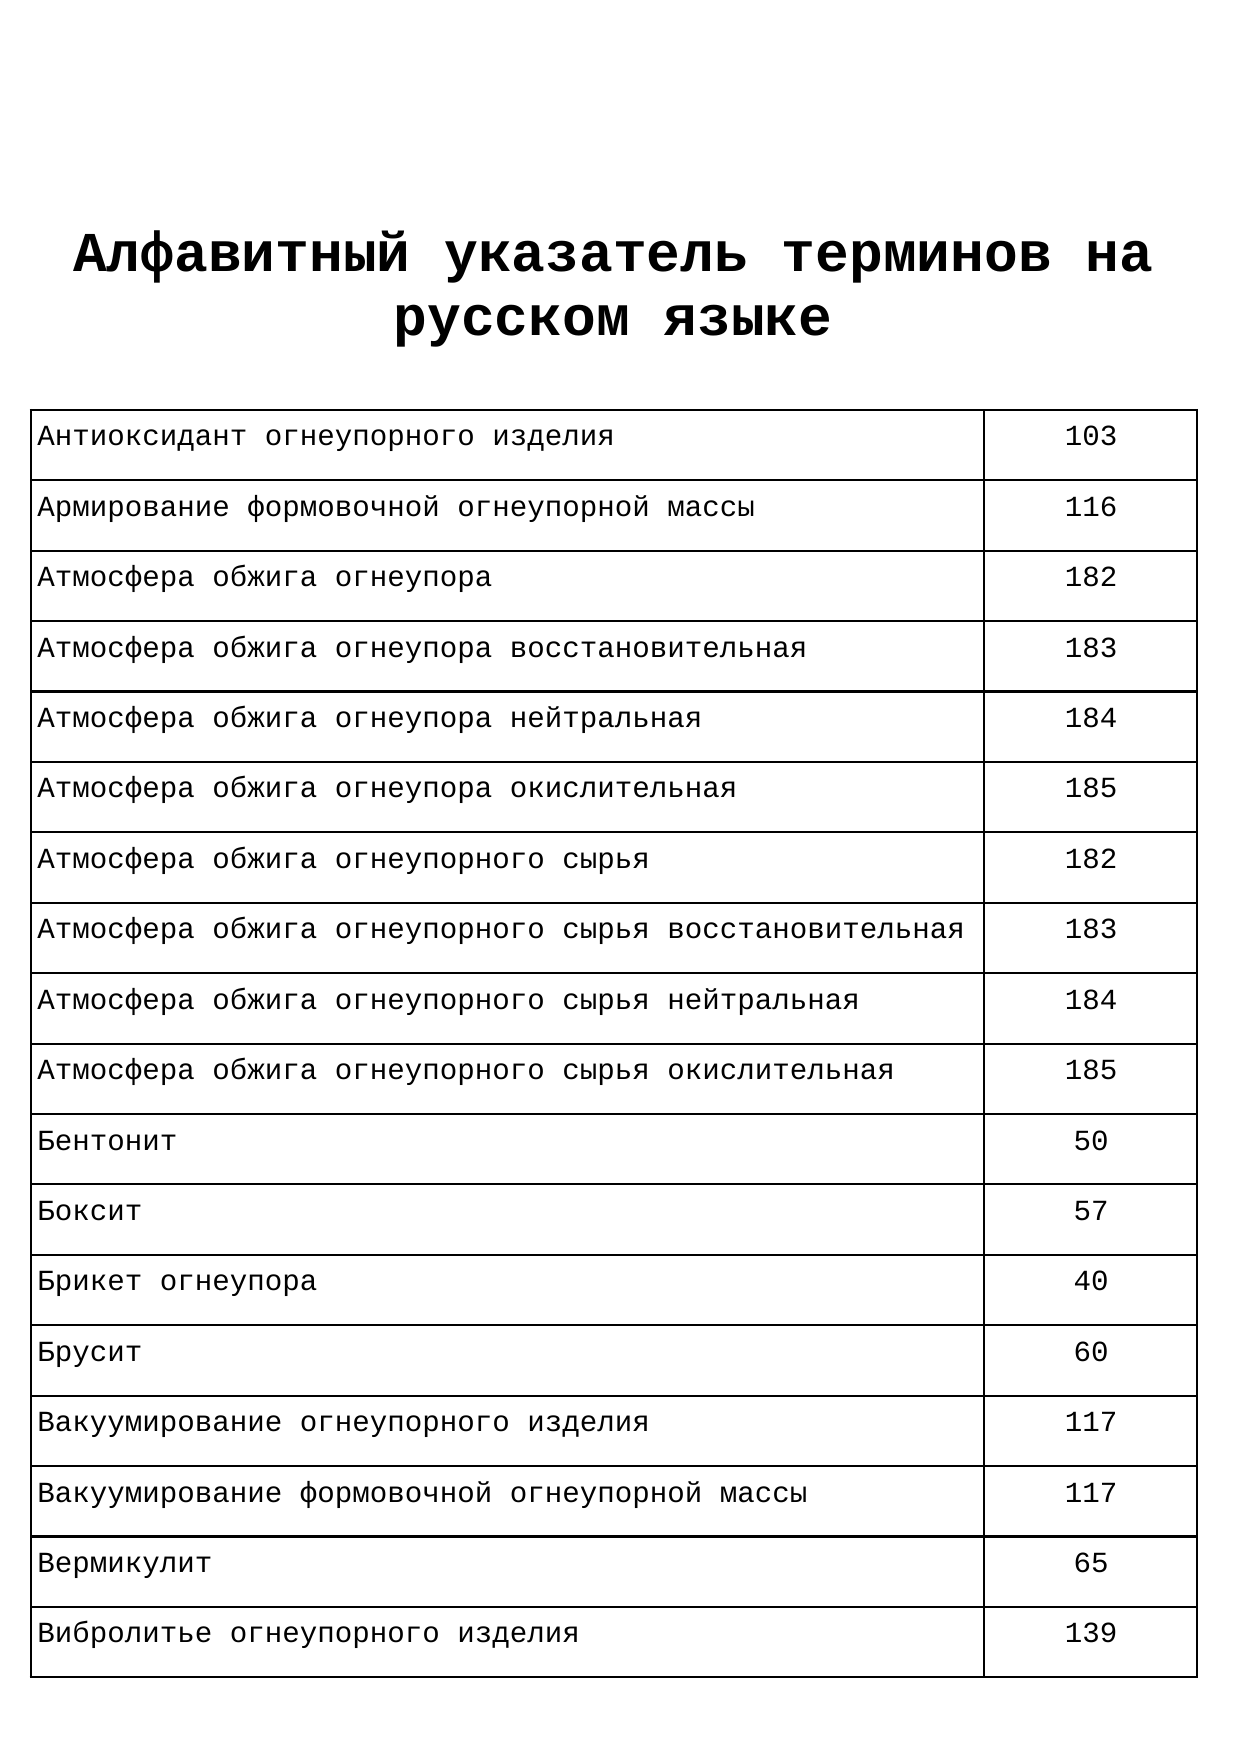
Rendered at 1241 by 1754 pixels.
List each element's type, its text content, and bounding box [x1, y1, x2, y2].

table_cell 65 [985, 1538, 1196, 1606]
table_cell Атмосфера обжига огнеупорного сырья восстановительная [32, 904, 983, 972]
table_cell Вакуумирование огнеупорного изделия [32, 1397, 983, 1465]
table_cell 185 [985, 763, 1196, 831]
table_cell Боксит [32, 1185, 983, 1254]
table_cell 182 [985, 833, 1196, 902]
table_cell Атмосфера обжига огнеупора нейтральная [32, 693, 983, 761]
table_cell 183 [985, 622, 1196, 690]
table_cell Вибролитье огнеупорного изделия [32, 1608, 983, 1676]
table_header 103 [985, 411, 1196, 479]
table_cell Атмосфера обжига огнеупора [32, 552, 983, 620]
table_cell Атмосфера обжига огнеупорного сырья нейтральная [32, 974, 983, 1042]
table_cell 184 [985, 693, 1196, 761]
table_cell 117 [985, 1397, 1196, 1465]
table_cell Вакуумирование формовочной огнеупорной массы [32, 1467, 983, 1535]
table_cell 184 [985, 974, 1196, 1042]
table_cell 185 [985, 1045, 1196, 1113]
table_cell Вермикулит [32, 1538, 983, 1606]
table_cell 182 [985, 552, 1196, 620]
table_cell 117 [985, 1467, 1196, 1535]
table_cell Брикет огнеупора [32, 1256, 983, 1324]
text Алфавитный указатель терминов на русском языке [29, 225, 1196, 352]
table_cell 116 [985, 481, 1196, 549]
table_cell Атмосфера обжига огнеупорного сырья [32, 833, 983, 902]
table_cell 139 [985, 1608, 1196, 1676]
table_cell Армирование формовочной огнеупорной массы [32, 481, 983, 549]
table_cell Атмосфера обжига огнеупора восстановительная [32, 622, 983, 690]
table_cell Атмосфера обжига огнеупорного сырья окислительная [32, 1045, 983, 1113]
table_cell 183 [985, 904, 1196, 972]
table_header Антиоксидант огнеупорного изделия [32, 411, 983, 479]
table_cell 57 [985, 1185, 1196, 1254]
table_cell Бентонит [32, 1115, 983, 1183]
table_cell Брусит [32, 1326, 983, 1394]
table_cell 50 [985, 1115, 1196, 1183]
table_cell 60 [985, 1326, 1196, 1394]
table_cell Атмосфера обжига огнеупора окислительная [32, 763, 983, 831]
table_cell 40 [985, 1256, 1196, 1324]
